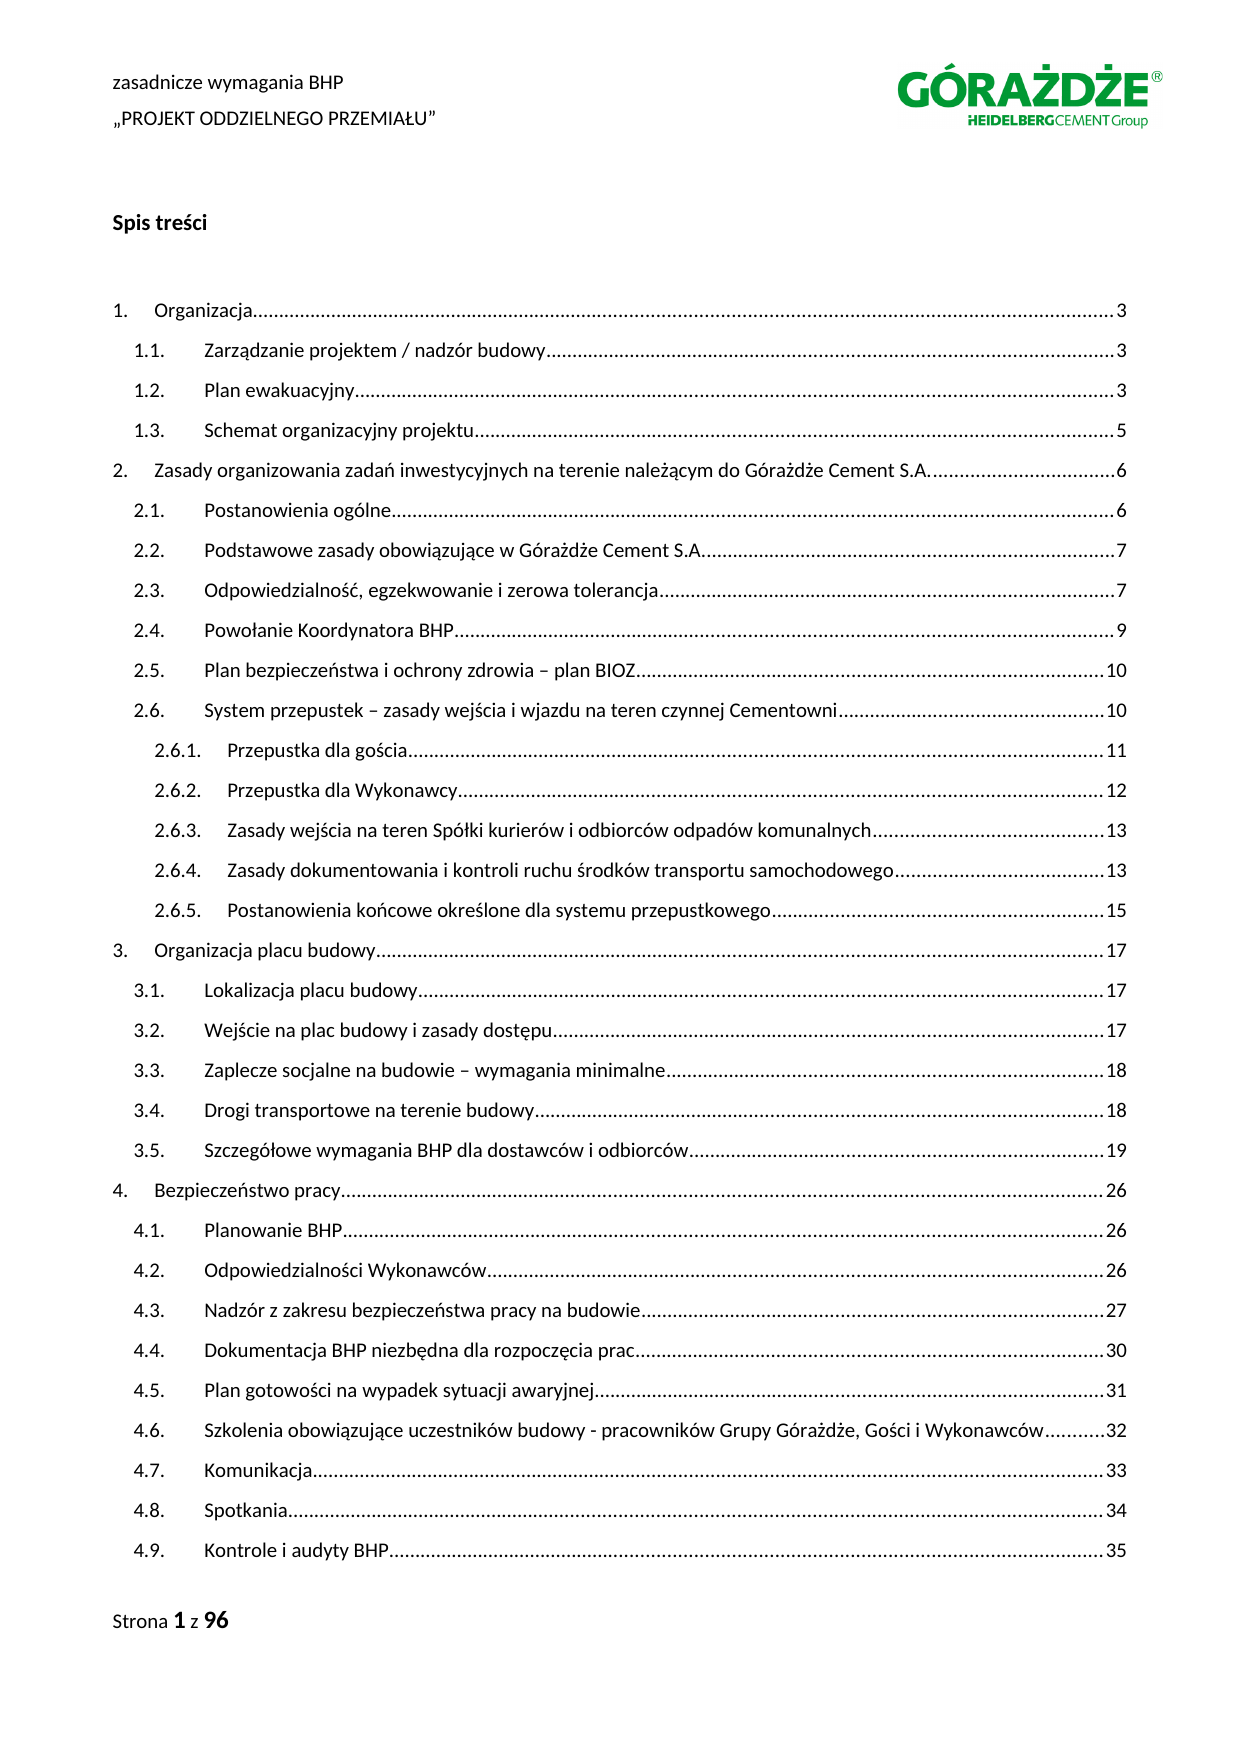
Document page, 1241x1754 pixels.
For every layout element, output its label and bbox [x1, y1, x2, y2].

picture [896, 62, 1163, 129]
